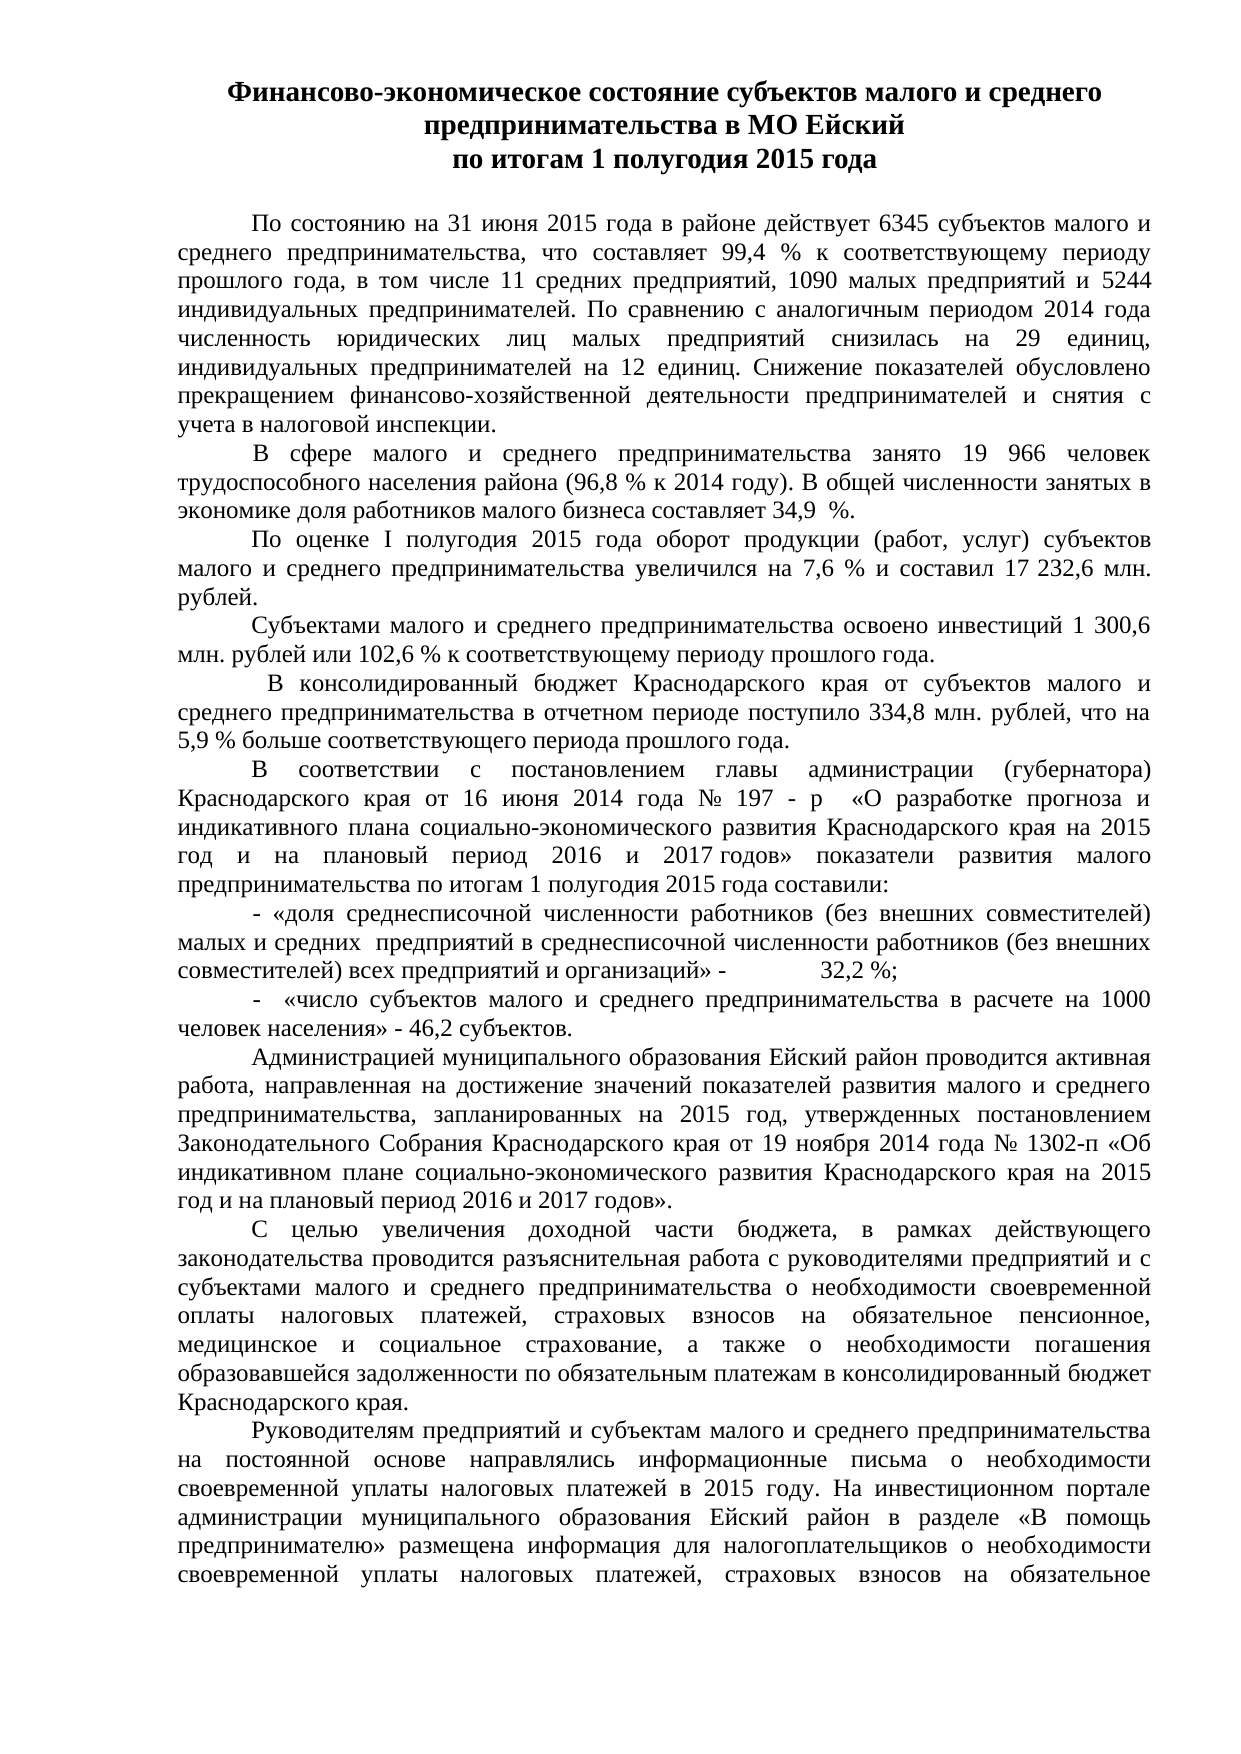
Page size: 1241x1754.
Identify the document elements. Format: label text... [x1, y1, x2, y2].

text Финансово-экономическое состояние субъектов малого и среднего предпринимательства в МО Ейский [177, 74, 1152, 141]
text В консолидированный бюджет Краснодарского края от субъектов малого и среднего предпринимательства в отчетном периоде поступило 334,8 млн. рублей, что на 5,9 % больше соответствующего периода прошлого года. [177, 668, 1152, 754]
text По оценке I полугодия 2015 года оборот продукции (работ, услуг) субъектов малого и среднего предпринимательства увеличился на 7,6 % и составил 17 232,6 млн. рублей. [177, 524, 1152, 611]
text Субъектами малого и среднего предпринимательства освоено инвестиций 1 300,6 млн. рублей или 102,6 % к соответствующему периоду прошлого года. [177, 611, 1152, 668]
text - «доля среднесписочной численности работников (без внешних совместителей) малых и средних предприятий в среднесписочной численности работников (без внешних совместителей) всех предприятий и организаций» - 32,2 %; [177, 898, 1152, 984]
text Администрацией муниципального образования Ейский район проводится активная работа, направленная на достижение значений показателей развития малого и среднего предпринимательства, запланированных на 2015 год, утвержденных постановлением Законодательного Собрания Краснодарского края от 19 ноября 2014 года № 1302-п «Об индикативном плане социально-экономического развития Краснодарского края на 2015 год и на плановый период 2016 и 2017 годов». [177, 1042, 1152, 1214]
text С целью увеличения доходной части бюджета, в рамках действующего законодательства проводится разъяснительная работа с руководителями предприятий и с субъектами малого и среднего предпринимательства о необходимости своевременной оплаты налоговых платежей, страховых взносов на обязательное пенсионное, медицинское и социальное страхование, а также о необходимости погашения образовавшейся задолженности по обязательным платежам в консолидированный бюджет Краснодарского края. [177, 1214, 1152, 1416]
text По состоянию на 31 июня 2015 года в районе действует 6345 субъектов малого и среднего предпринимательства, что составляет 99,4 % к соответствующему периоду прошлого года, в том числе 11 средних предприятий, 1090 малых предприятий и 5244 индивидуальных предпринимателей. По сравнению с аналогичным периодом 2014 года численность юридических лиц малых предприятий снизилась на 29 единиц, индивидуальных предпринимателей на 12 единиц. Снижение показателей обусловлено прекращением финансово-хозяйственной деятельности предпринимателей и снятия с учета в налоговой инспекции. [177, 208, 1152, 438]
text по итогам 1 полугодия 2015 года [177, 141, 1152, 174]
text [177, 1416, 1152, 1588]
text В соответствии с постановлением главы администрации (губернатора) Краснодарского края от 16 июня 2014 года № 197 - р «О разработке прогноза и индикативного плана социально-экономического развития Краснодарского края на 2015 год и на плановый период 2016 и 2017 годов» показатели развития малого предпринимательства по итогам 1 полугодия 2015 года составили: [177, 754, 1152, 898]
text В сфере малого и среднего предпринимательства занято 19 966 человек трудоспособного населения района (96,8 % к 2014 году). В общей численности занятых в экономике доля работников малого бизнеса составляет 34,9 %. [177, 438, 1152, 524]
text - «число субъектов малого и среднего предпринимательства в расчете на 1000 человек населения» - 46,2 субъектов. [177, 984, 1152, 1042]
